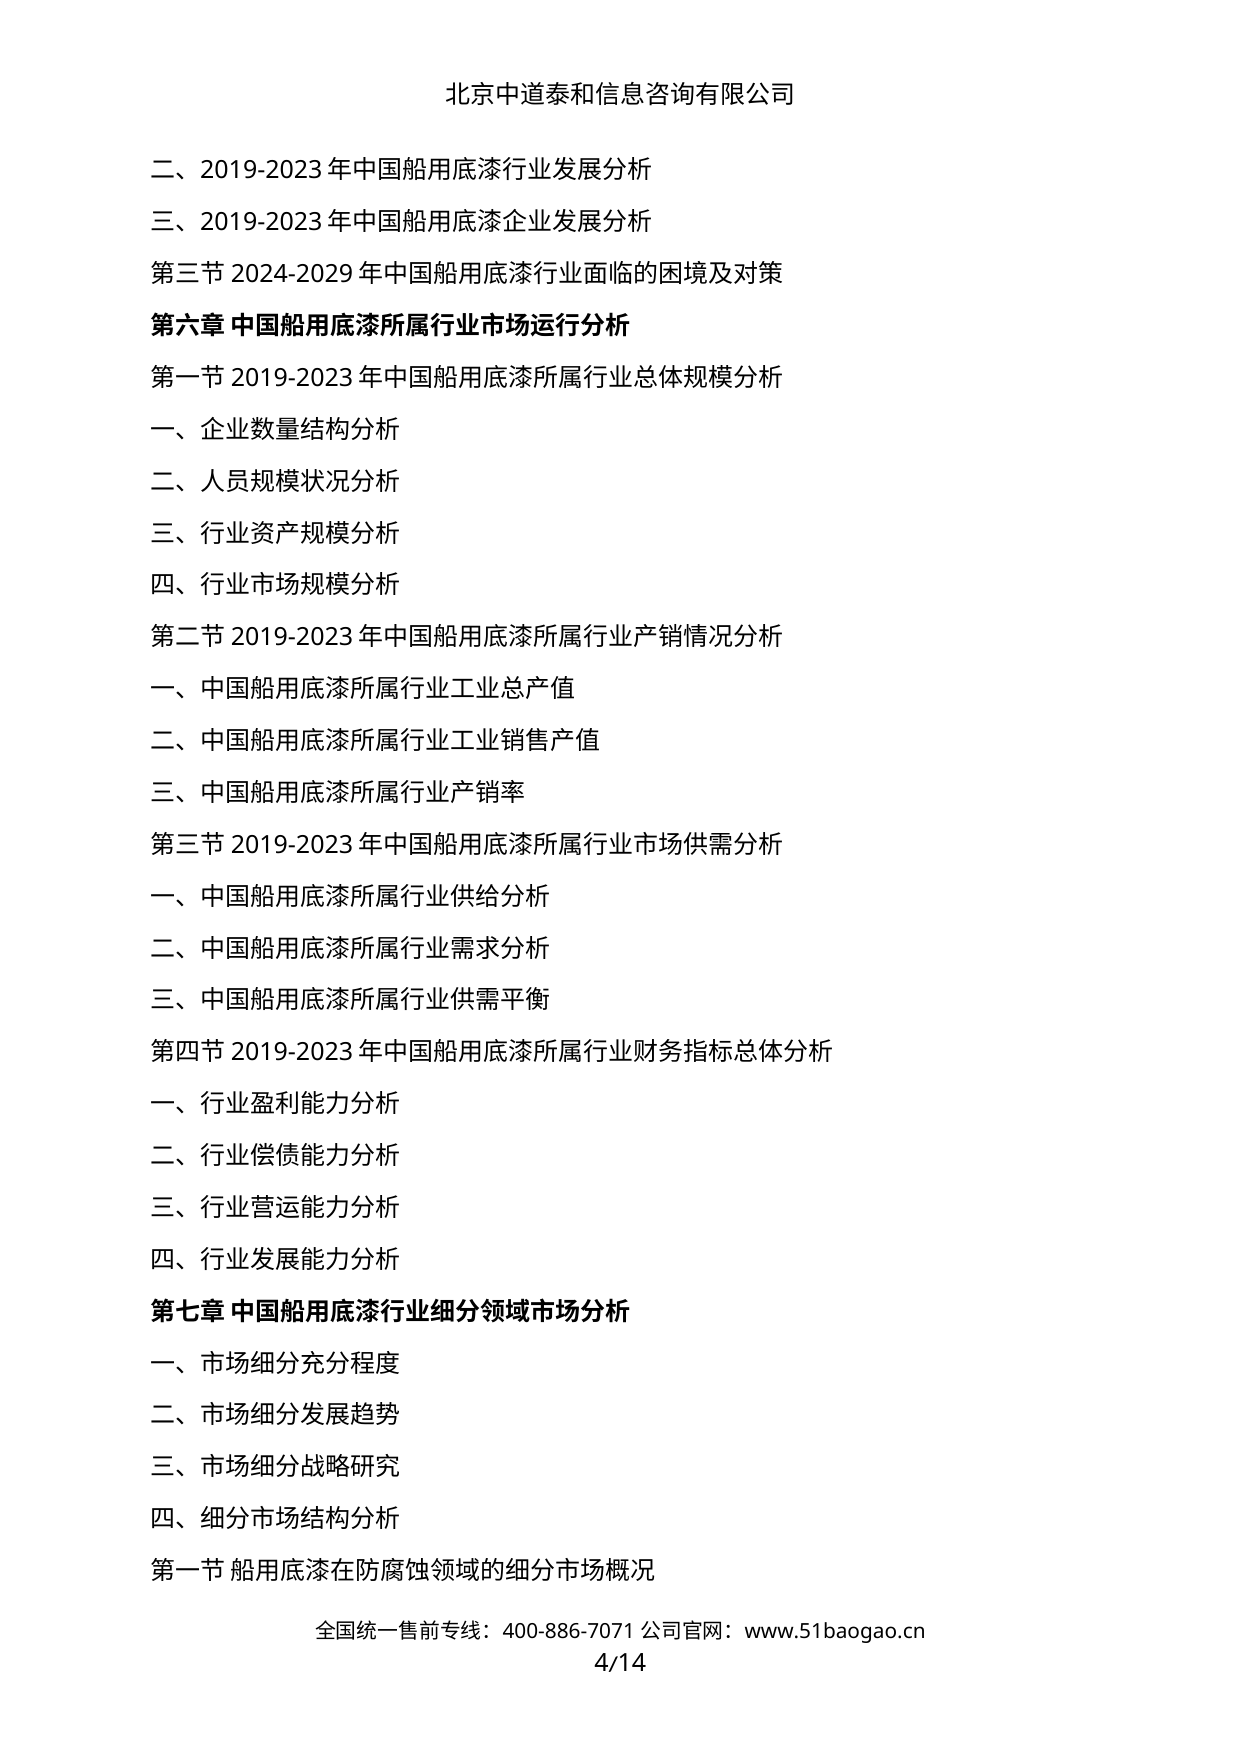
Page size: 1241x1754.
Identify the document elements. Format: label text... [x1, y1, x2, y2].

text 二、中国船用底漆所属行业工业销售产值 [150, 721, 1090, 757]
text 一、企业数量结构分析 [150, 409, 1090, 446]
text 第七章 中国船用底漆行业细分领域市场分析 [150, 1291, 1090, 1327]
text 四、行业市场规模分析 [150, 565, 1090, 601]
text 三、行业资产规模分析 [150, 513, 1090, 549]
text 三、中国船用底漆所属行业供需平衡 [150, 980, 1090, 1016]
text 第二节 2019-2023年中国船用底漆所属行业产销情况分析 [150, 617, 1090, 653]
text 四、细分市场结构分析 [150, 1499, 1090, 1535]
text 三、中国船用底漆所属行业产销率 [150, 772, 1090, 809]
text 第三节 2024-2029年中国船用底漆行业面临的困境及对策 [150, 254, 1090, 290]
text 一、中国船用底漆所属行业供给分析 [150, 876, 1090, 912]
text 二、中国船用底漆所属行业需求分析 [150, 928, 1090, 964]
text 二、市场细分发展趋势 [150, 1395, 1090, 1431]
text 第六章 中国船用底漆所属行业市场运行分析 [150, 306, 1090, 342]
text 第四节 2019-2023年中国船用底漆所属行业财务指标总体分析 [150, 1032, 1090, 1068]
text 一、中国船用底漆所属行业工业总产值 [150, 669, 1090, 705]
text 四、行业发展能力分析 [150, 1239, 1090, 1276]
text 一、市场细分充分程度 [150, 1343, 1090, 1379]
text 三、2019-2023年中国船用底漆企业发展分析 [150, 202, 1090, 238]
text 二、行业偿债能力分析 [150, 1136, 1090, 1172]
text 二、人员规模状况分析 [150, 461, 1090, 497]
text 第一节 2019-2023年中国船用底漆所属行业总体规模分析 [150, 357, 1090, 394]
text 第三节 2019-2023年中国船用底漆所属行业市场供需分析 [150, 824, 1090, 861]
text 三、市场细分战略研究 [150, 1447, 1090, 1483]
text 二、2019-2023年中国船用底漆行业发展分析 [150, 150, 1090, 186]
text 三、行业营运能力分析 [150, 1187, 1090, 1224]
text 第一节 船用底漆在防腐蚀领域的细分市场概况 [150, 1551, 1090, 1587]
text 一、行业盈利能力分析 [150, 1084, 1090, 1120]
